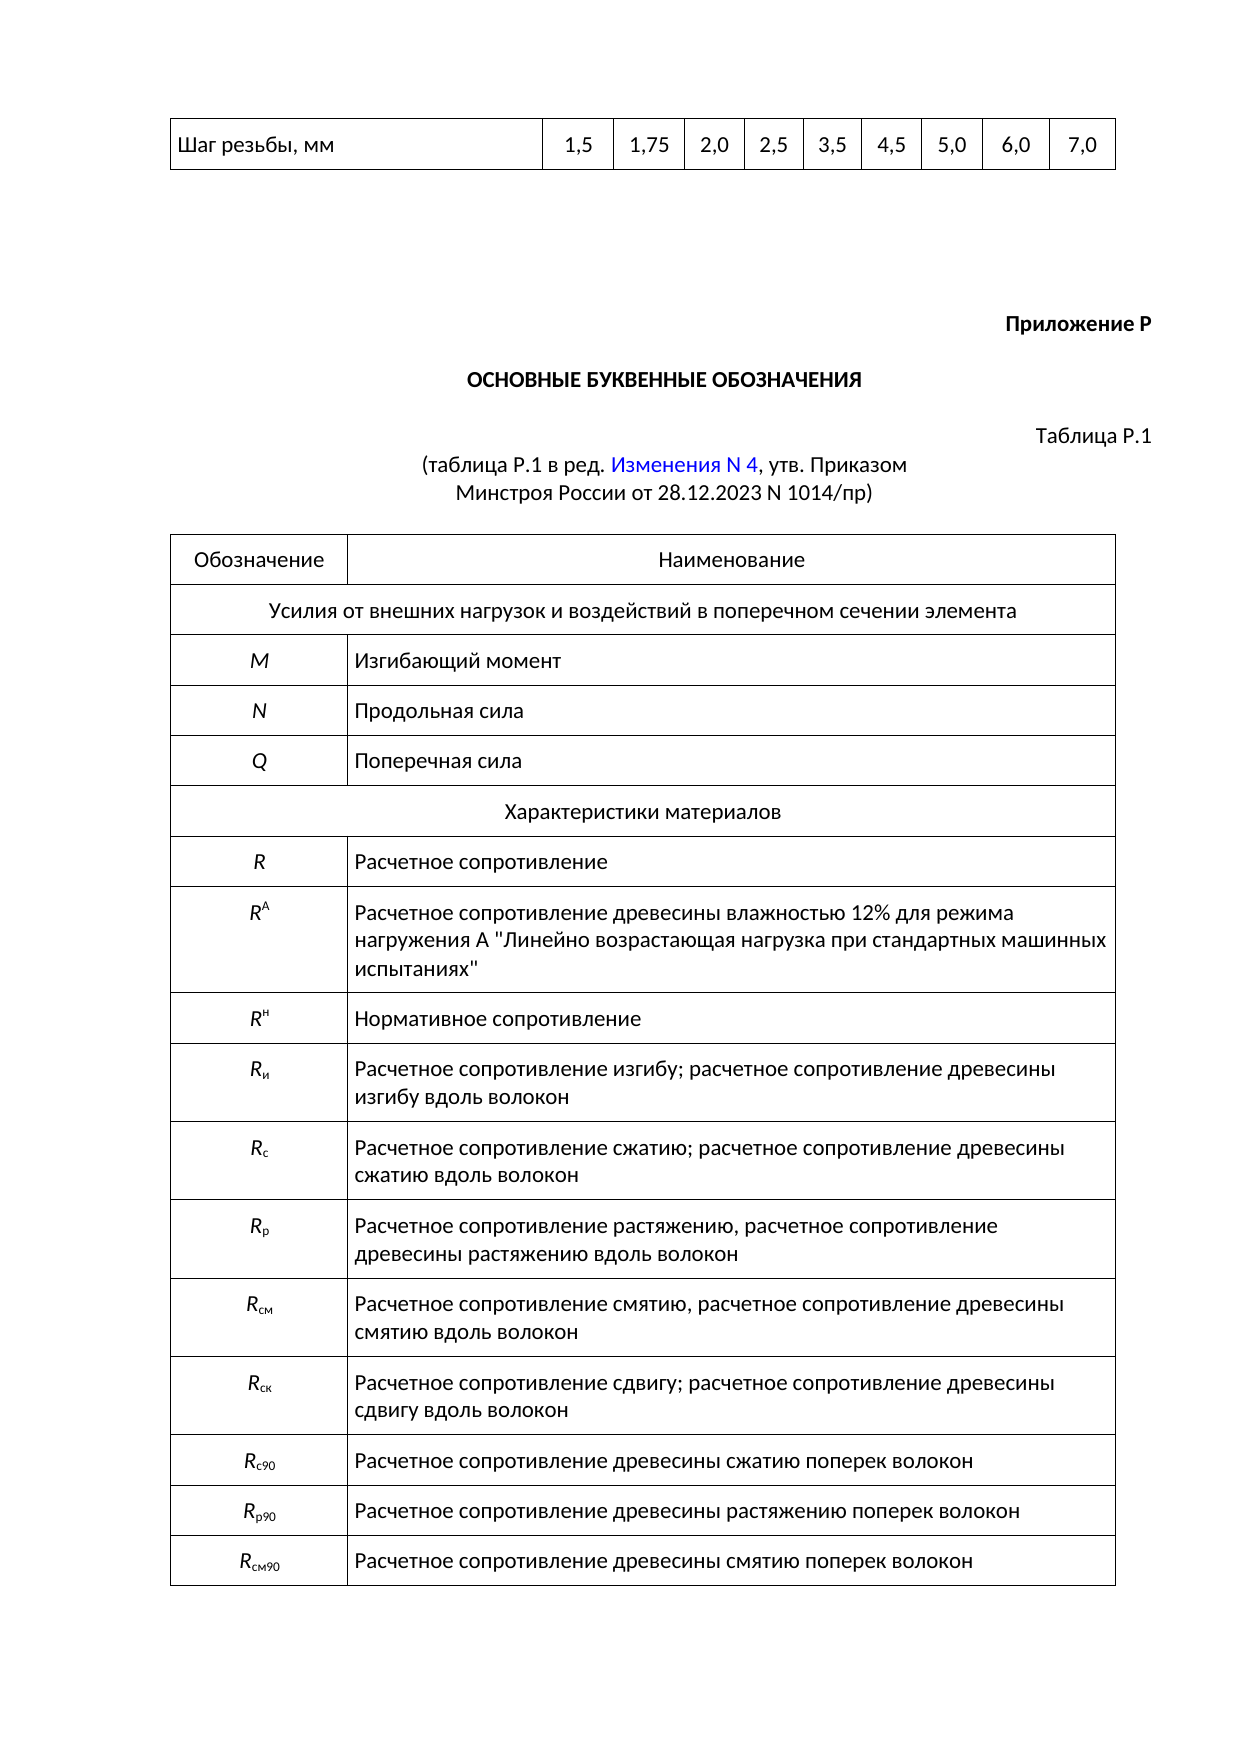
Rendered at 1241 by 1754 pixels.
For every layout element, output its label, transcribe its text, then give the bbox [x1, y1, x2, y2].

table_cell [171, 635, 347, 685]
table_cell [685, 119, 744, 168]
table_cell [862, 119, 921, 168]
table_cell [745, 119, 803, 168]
text (таблица Р.1 в ред. Изменения N 4, утв. Приказом [177, 450, 1152, 478]
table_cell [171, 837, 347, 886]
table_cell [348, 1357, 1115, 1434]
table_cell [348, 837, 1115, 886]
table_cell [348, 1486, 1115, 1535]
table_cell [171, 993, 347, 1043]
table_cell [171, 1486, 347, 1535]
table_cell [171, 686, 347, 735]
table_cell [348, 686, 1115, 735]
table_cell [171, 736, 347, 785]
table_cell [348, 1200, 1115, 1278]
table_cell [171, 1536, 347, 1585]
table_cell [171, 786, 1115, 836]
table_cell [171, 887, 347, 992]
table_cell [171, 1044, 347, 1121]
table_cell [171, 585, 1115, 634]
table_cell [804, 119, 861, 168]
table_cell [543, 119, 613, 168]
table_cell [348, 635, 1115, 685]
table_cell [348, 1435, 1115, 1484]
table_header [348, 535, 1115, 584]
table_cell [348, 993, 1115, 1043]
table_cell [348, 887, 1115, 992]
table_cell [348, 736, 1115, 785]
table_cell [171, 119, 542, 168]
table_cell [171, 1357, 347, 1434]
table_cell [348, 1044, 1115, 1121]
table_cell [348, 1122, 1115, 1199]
text Приложение Р [177, 309, 1152, 338]
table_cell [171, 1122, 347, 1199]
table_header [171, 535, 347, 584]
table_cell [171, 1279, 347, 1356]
title ОСНОВНЫЕ БУКВЕННЫЕ ОБОЗНАЧЕНИЯ [177, 366, 1152, 394]
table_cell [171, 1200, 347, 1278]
text Минстроя России от 28.12.2023 N 1014/пр) [177, 478, 1152, 506]
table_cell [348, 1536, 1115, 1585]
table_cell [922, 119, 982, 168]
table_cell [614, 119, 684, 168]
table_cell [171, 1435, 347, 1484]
text Таблица Р.1 [177, 422, 1152, 450]
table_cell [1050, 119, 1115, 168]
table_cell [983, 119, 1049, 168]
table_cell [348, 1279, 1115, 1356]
